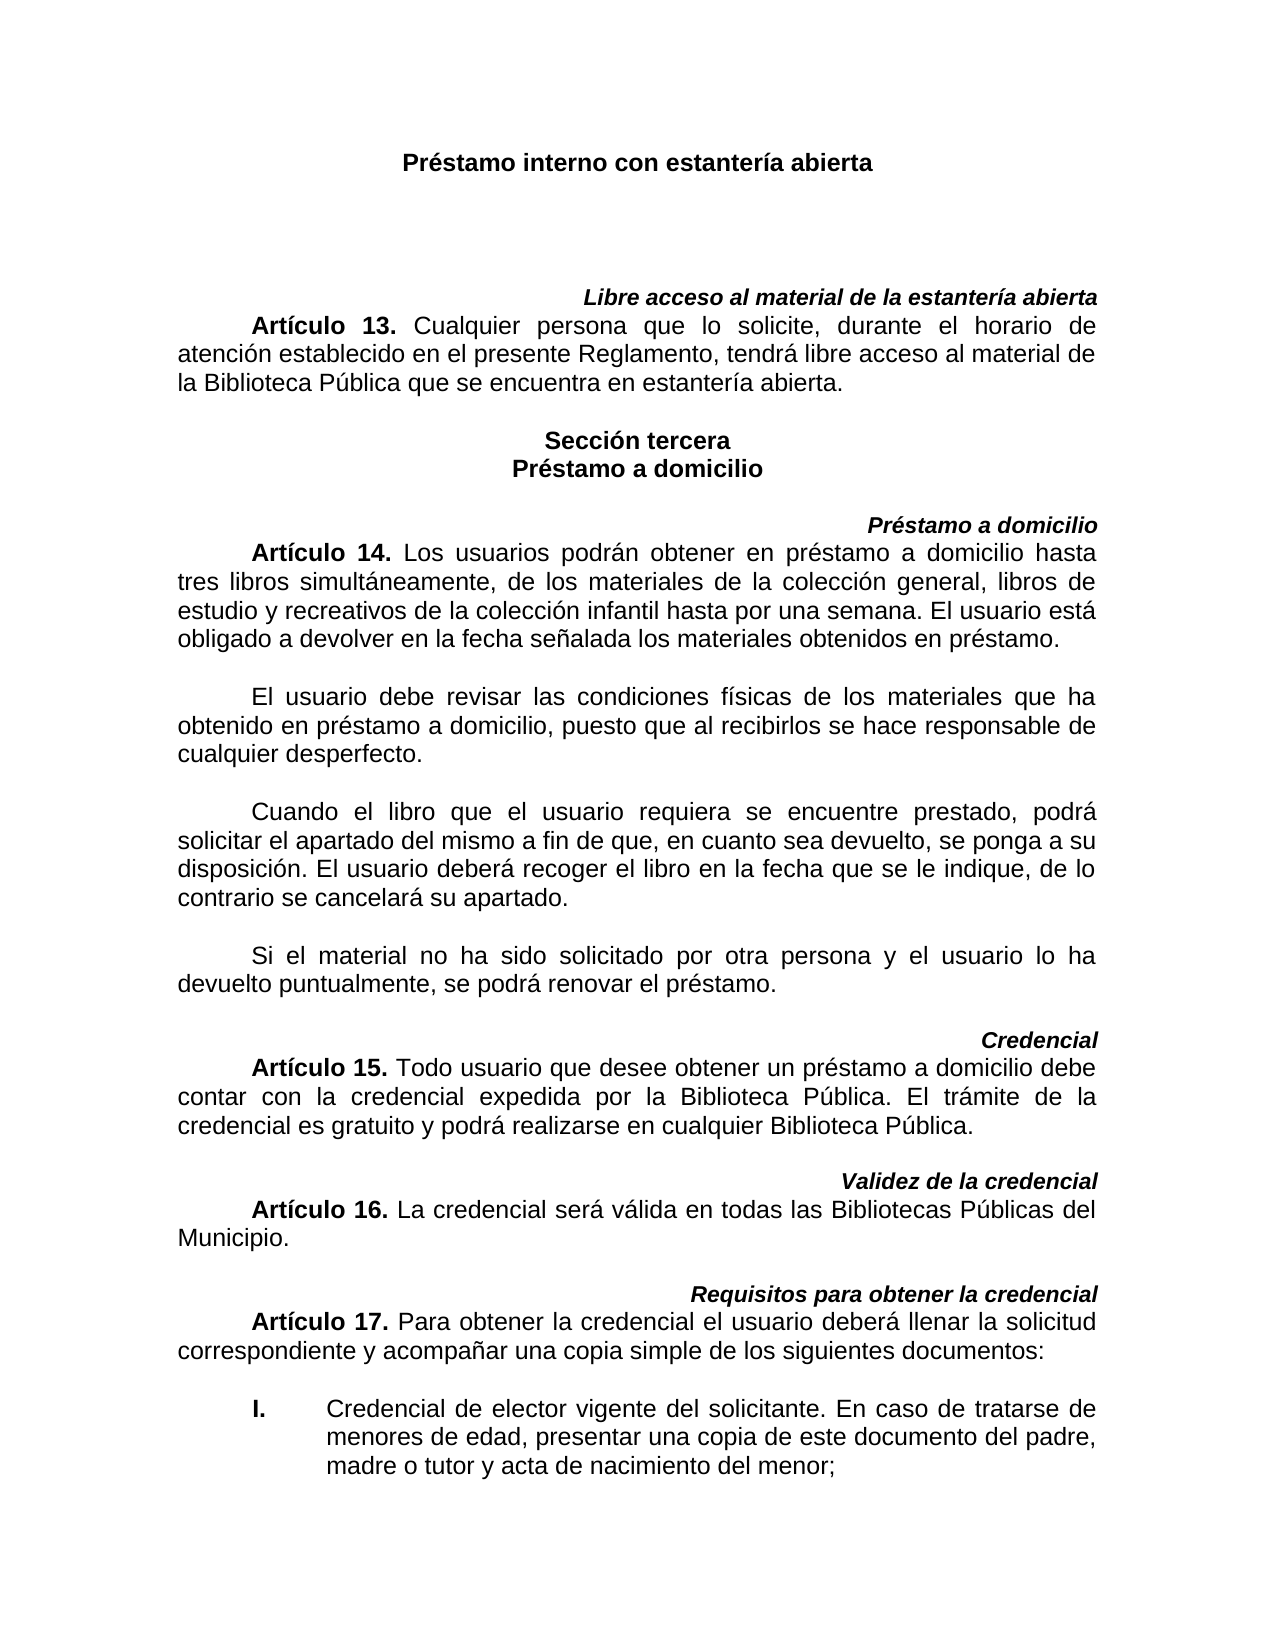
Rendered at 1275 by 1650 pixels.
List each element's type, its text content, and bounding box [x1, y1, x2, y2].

text Sección tercera [177, 426, 1098, 454]
text Artículo 13. Cualquier persona que lo solicite, durante el horario de atención establecido en el presente Reglamento, tendrá libre acceso al material de la Biblioteca Pública que se encuentra en estantería abierta. [177, 311, 1098, 397]
text Si el material no ha sido solicitado por otra persona y el usuario lo ha devuelto puntualmente, se podrá renovar el préstamo. [177, 941, 1098, 998]
text Préstamo a domicilio [177, 512, 1098, 538]
text Préstamo interno con estantería abierta [177, 148, 1098, 176]
text El usuario debe revisar las condiciones físicas de los materiales que ha obtenido en préstamo a domicilio, puesto que al recibirlos se hace responsable de cualquier desperfecto. [177, 682, 1098, 768]
text Credencial [177, 1027, 1098, 1053]
text Requisitos para obtener la credencial [177, 1281, 1098, 1307]
list Credencial de elector vigente del solicitante. En caso de tratarse de menores de edad, presentar una copia de este documento del padre, madre o tutor y acta de nacimiento del menor; [266, 1393, 1098, 1480]
text Préstamo a domicilio [177, 454, 1098, 483]
text Libre acceso al material de la estantería abierta [177, 284, 1098, 311]
text Artículo 17. Para obtener la credencial el usuario deberá llenar la solicitud correspondiente y acompañar una copia simple de los siguientes documentos: [177, 1307, 1098, 1365]
text Artículo 15. Todo usuario que desee obtener un préstamo a domicilio debe contar con la credencial expedida por la Biblioteca Pública. El trámite de la credencial es gratuito y podrá realizarse en cualquier Biblioteca Pública. [177, 1053, 1098, 1139]
text Cuando el libro que el usuario requiera se encuentre prestado, podrá solicitar el apartado del mismo a fin de que, en cuanto sea devuelto, se ponga a su disposición. El usuario deberá recoger el libro en la fecha que se le indique, de lo contrario se cancelará su apartado. [177, 797, 1098, 912]
text Validez de la credencial [177, 1168, 1098, 1195]
text Artículo 14. Los usuarios podrán obtener en préstamo a domicilio hasta tres libros simultáneamente, de los materiales de la colección general, libros de estudio y recreativos de la colección infantil hasta por una semana. El usuario está obligado a devolver en la fecha señalada los materiales obtenidos en préstamo. [177, 538, 1098, 653]
text Artículo 16. La credencial será válida en todas las Bibliotecas Públicas del Municipio. [177, 1195, 1098, 1252]
